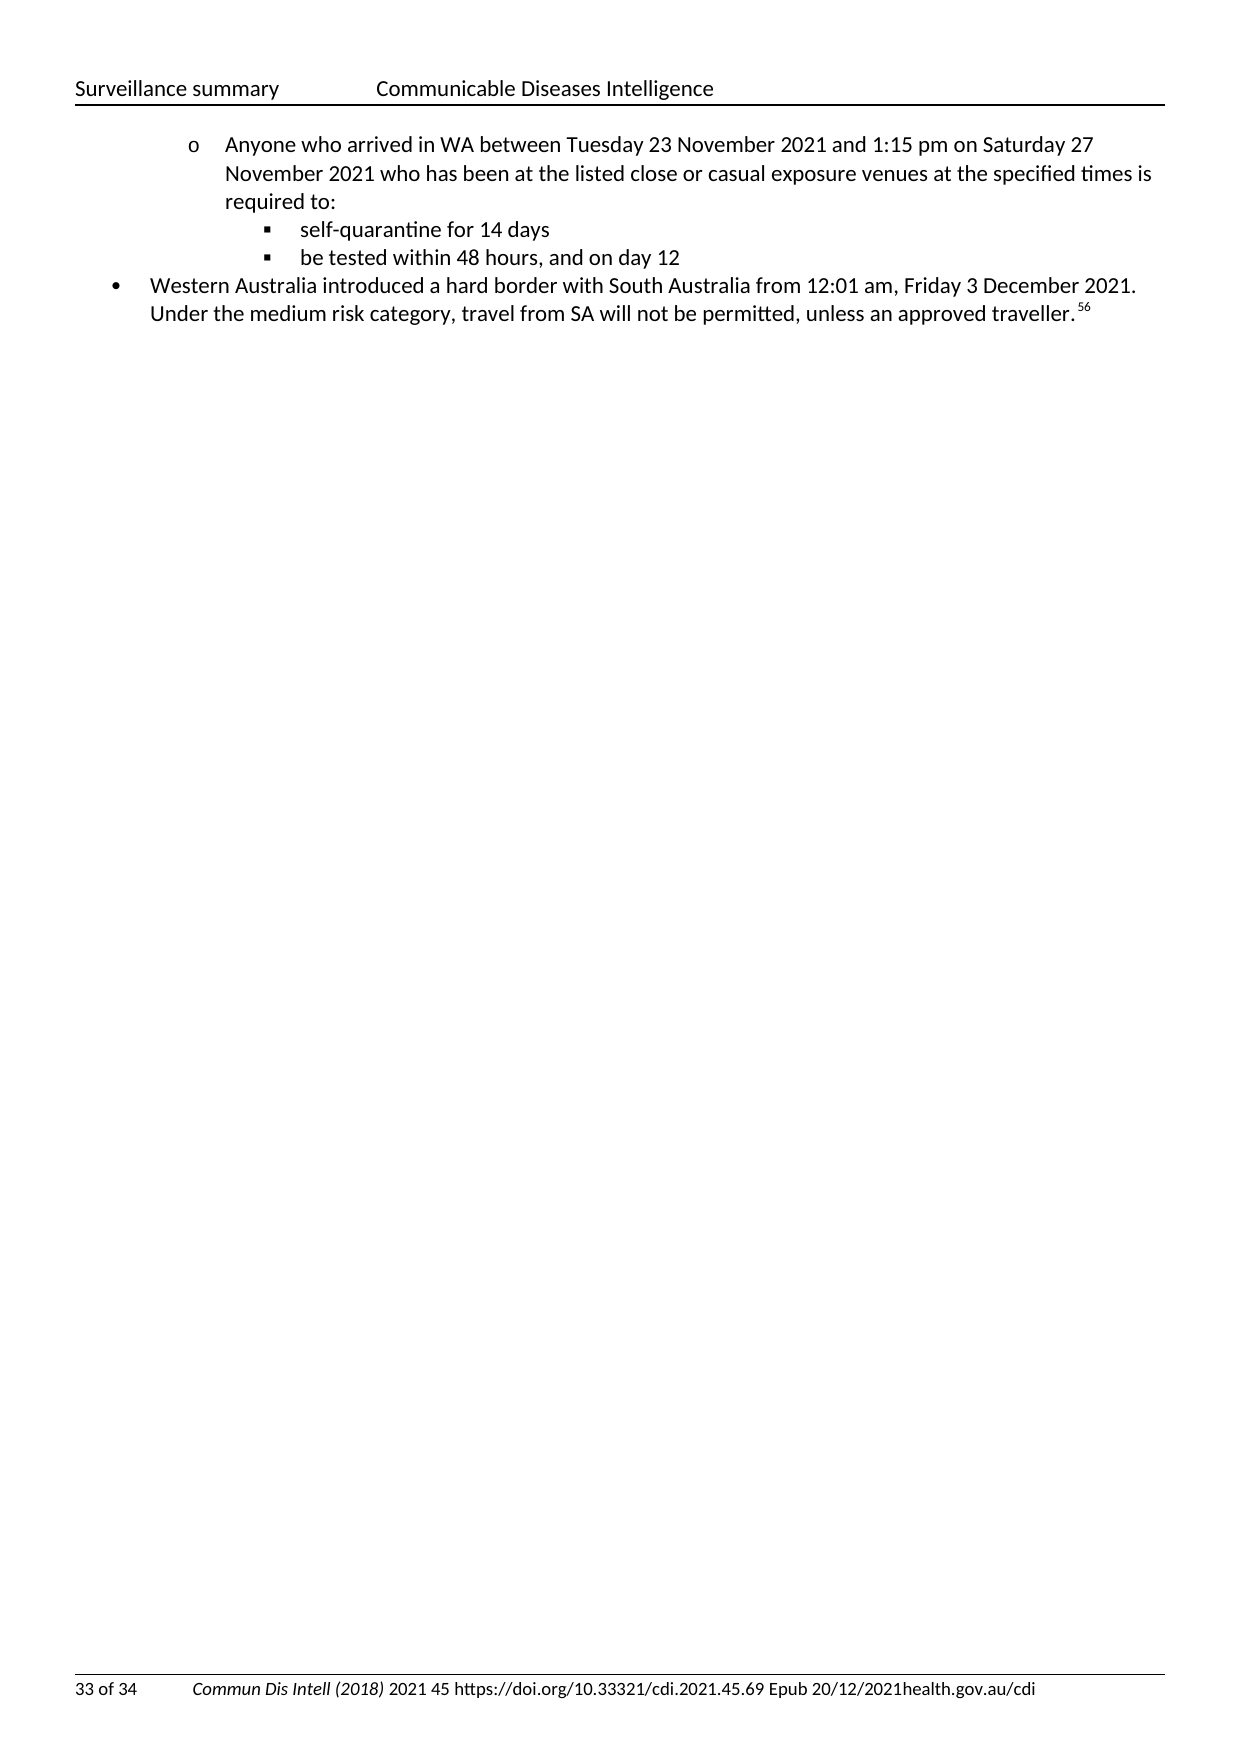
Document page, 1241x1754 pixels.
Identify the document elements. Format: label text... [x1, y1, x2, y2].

list self-quarantine for 14 days [262, 215, 1165, 243]
list Western Australia introduced a hard border with South Australia from 12:01 am, Friday 3 December 2021. Under the medium risk category, travel from SA will not be permitted, unless an approved traveller.56 [112, 271, 1165, 327]
list Anyone who arrived in WA between Tuesday 23 November 2021 and 1:15 pm on Saturday 27 November 2021 who has been at the listed close or casual exposure venues at the specified times is required to: [187, 130, 1165, 215]
list be tested within 48 hours, and on day 12 [262, 243, 1165, 271]
